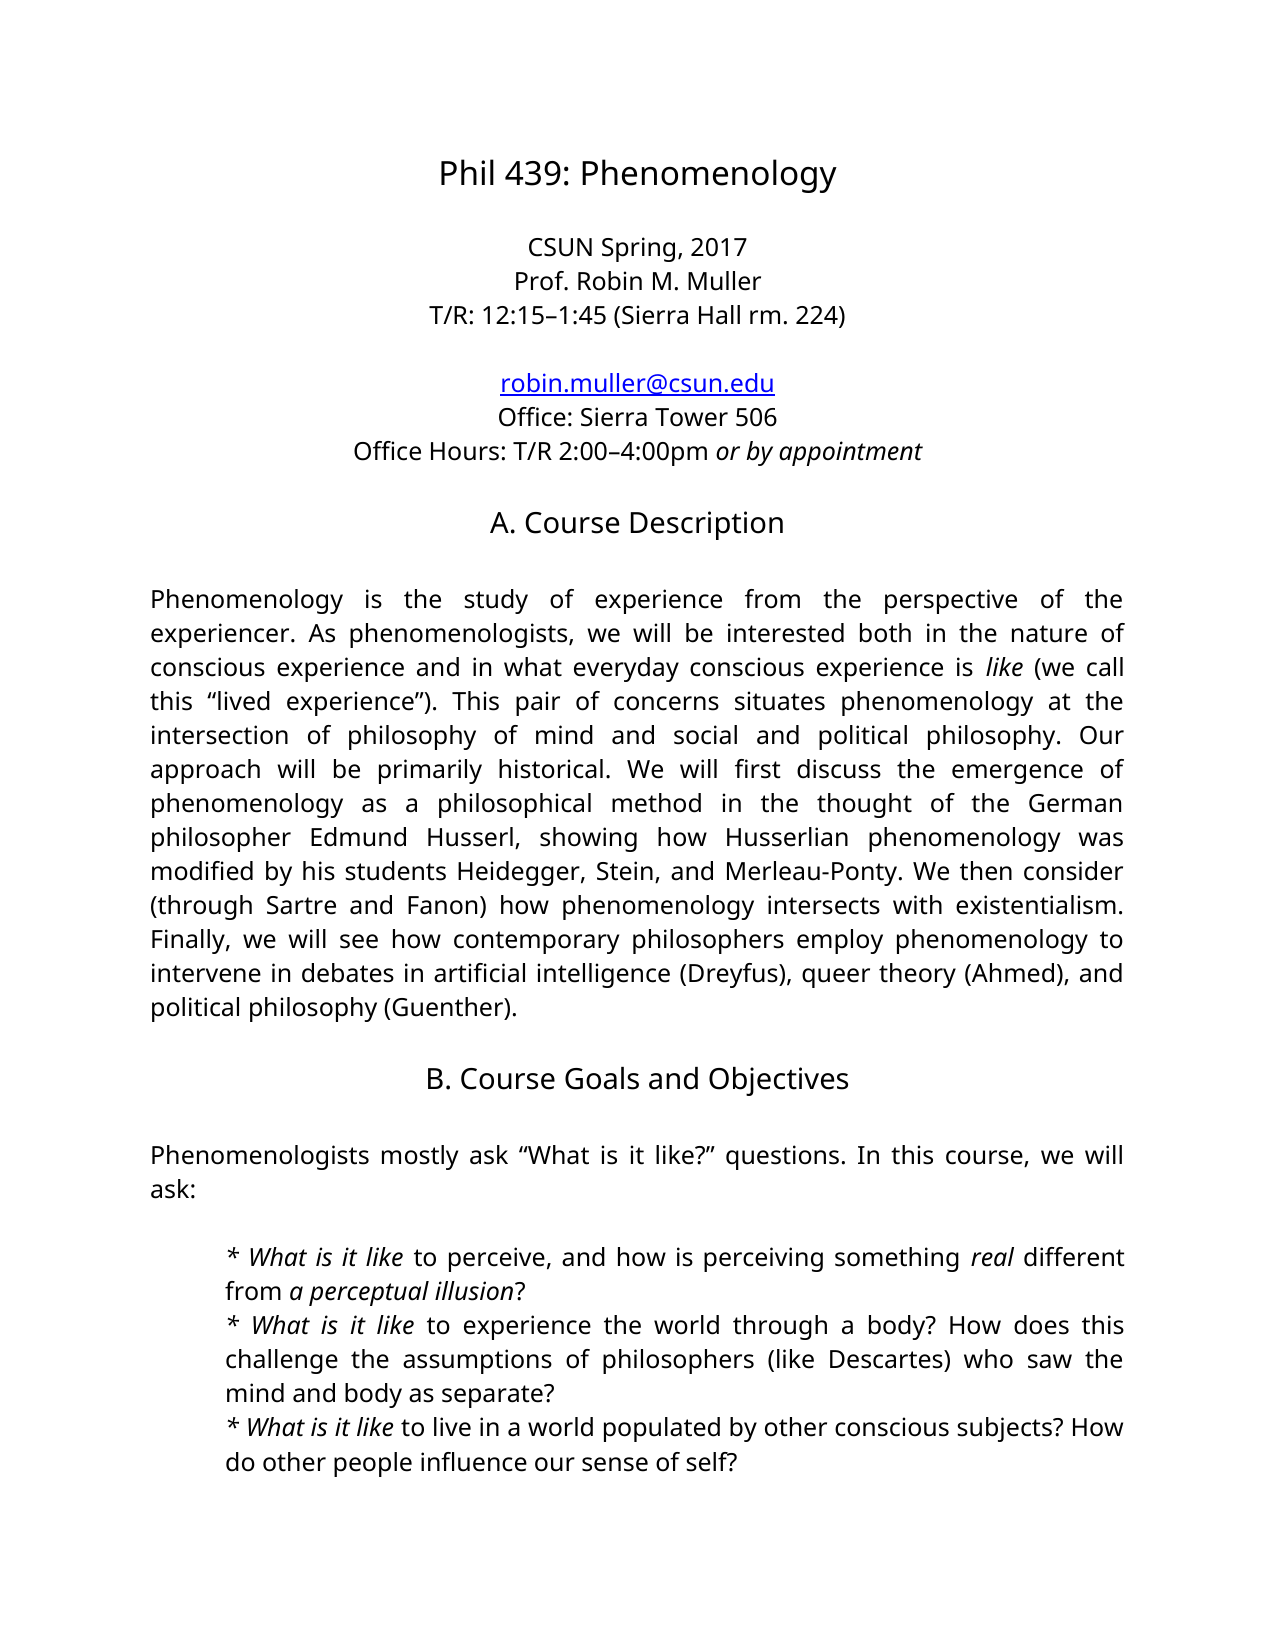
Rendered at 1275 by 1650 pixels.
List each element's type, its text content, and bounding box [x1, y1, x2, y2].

text * What is it like to perceive, and how is perceiving something real different from a perceptual illusion? [225, 1240, 1125, 1308]
text CSUN Spring, 2017 [150, 229, 1125, 263]
text Phenomenology is the study of experience from the perspective of the experiencer. As phenomenologists, we will be interested both in the nature of conscious experience and in what everyday conscious experience is like (we call this “lived experience”). This pair of concerns situates phenomenology at the intersection of philosophy of mind and social and political philosophy. Our approach will be primarily historical. We will first discuss the emergence of phenomenology as a philosophical method in the thought of the German philosopher Edmund Husserl, showing how Husserlian phenomenology was modified by his students Heidegger, Stein, and Merleau-Ponty. We then consider (through Sartre and Fanon) how phenomenology intersects with existentialism. Finally, we will see how contemporary philosophers employ phenomenology to intervene in debates in artificial intelligence (Dreyfus), queer theory (Ahmed), and political philosophy (Guenther). [150, 581, 1125, 1024]
text * What is it like to experience the world through a body? How does this challenge the assumptions of philosophers (like Descartes) who saw the mind and body as separate? [225, 1308, 1125, 1410]
text Office Hours: T/R 2:00–4:00pm or by appointment [150, 434, 1125, 468]
text * What is it like to live in a world populated by other conscious subjects? How do other people influence our sense of self? [225, 1410, 1125, 1478]
text A. Course Description [150, 502, 1125, 542]
text Phenomenologists mostly ask “What is it like?” questions. In this course, we will ask: [150, 1138, 1125, 1206]
text B. Course Goals and Objectives [150, 1058, 1125, 1098]
text T/R: 12:15–1:45 (Sierra Hall rm. 224) [150, 298, 1125, 332]
text Phil 439: Phenomenology [150, 150, 1125, 195]
text Prof. Robin M. Muller [150, 263, 1125, 298]
text Office: Sierra Tower 506 [150, 400, 1125, 434]
text robin.muller@csun.edu [150, 366, 1125, 400]
